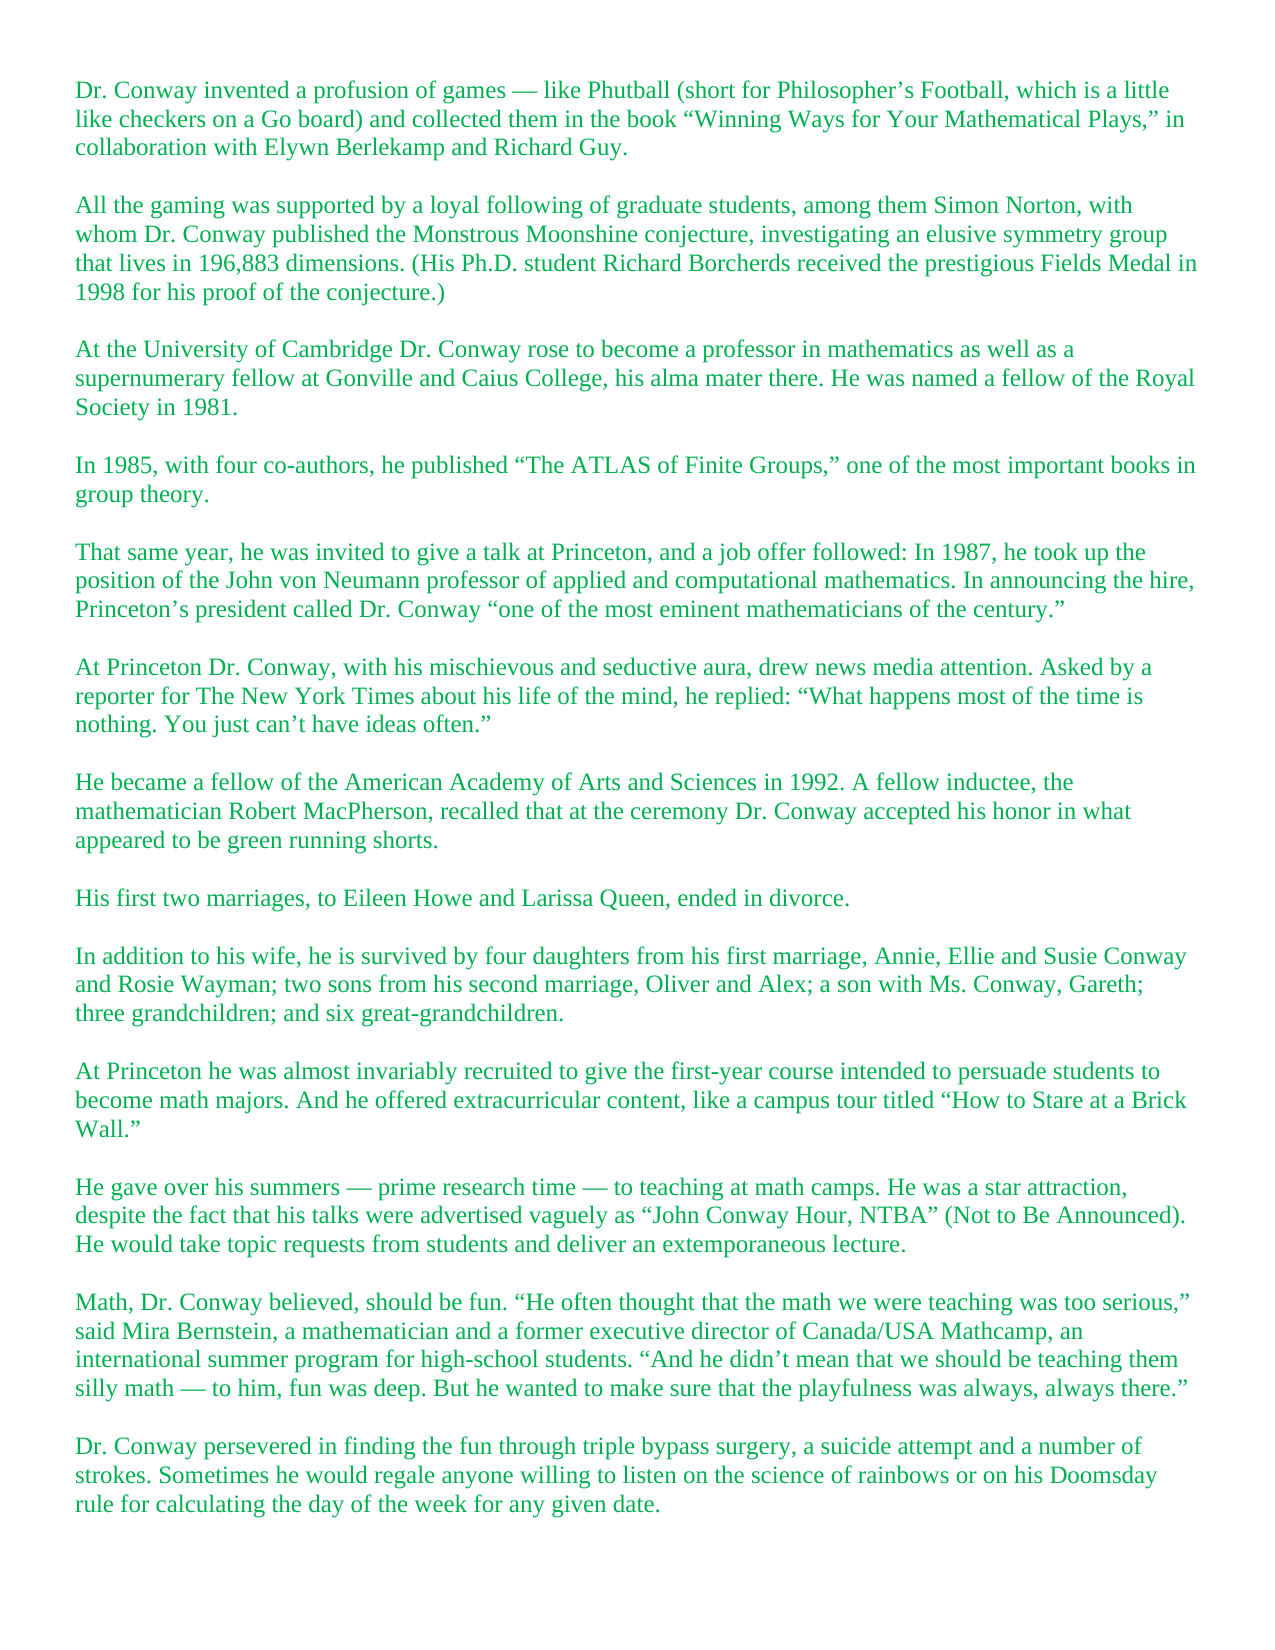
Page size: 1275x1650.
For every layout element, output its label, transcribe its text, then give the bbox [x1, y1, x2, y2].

text He became a fellow of the American Academy of Arts and Sciences in 1992. A fellow inductee, the mathematician Robert MacPherson, recalled that at the ceremony Dr. Conway accepted his honor in what appeared to be green running shorts. [75, 767, 1200, 854]
text Dr. Conway invented a profusion of games — like Phutball (short for Philosopher’s Football, which is a little like checkers on a Go board) and collected them in the book “Winning Ways for Your Mathematical Plays,” in collaboration with Elywn Berlekamp and Richard Guy. [75, 75, 1200, 161]
text He gave over his summers — prime research time — to teaching at math camps. He was a star attraction, despite the fact that his talks were advertised vaguely as “John Conway Hour, NTBA” (Not to Be Announced). He would take topic requests from students and deliver an extemporaneous lecture. [75, 1172, 1200, 1258]
text All the gaming was supported by a loyal following of graduate students, among them Simon Norton, with whom Dr. Conway published the Monstrous Moonshine conjecture, investigating an elusive symmetry group that lives in 196,883 dimensions. (His Ph.D. student Richard Borcherds received the prestigious Fields Medal in 1998 for his proof of the conjecture.) [75, 190, 1200, 305]
text At the University of Cambridge Dr. Conway rose to become a professor in mathematics as well as a supernumerary fellow at Gonville and Caius College, his alma mater there. He was named a fellow of the Royal Society in 1981. [75, 334, 1200, 421]
text Dr. Conway persevered in finding the fun through triple bypass surgery, a suicide attempt and a number of strokes. Sometimes he would regale anyone willing to listen on the science of rainbows or on his Doomsday rule for calculating the day of the week for any given date. [75, 1431, 1200, 1517]
text At Princeton Dr. Conway, with his mischievous and seductive aura, drew news media attention. Asked by a reporter for The New York Times about his life of the mind, he replied: “What happens most of the time is nothing. You just can’t have ideas often.” [75, 652, 1200, 738]
text In addition to his wife, he is survived by four daughters from his first marriage, Annie, Ellie and Susie Conway and Rosie Wayman; two sons from his second marriage, Oliver and Alex; a son with Ms. Conway, Gareth; three grandchildren; and six great-grandchildren. [75, 941, 1200, 1027]
text Math, Dr. Conway believed, should be fun. “He often thought that the math we were teaching was too serious,” said Mira Bernstein, a mathematician and a former executive director of Canada/USA Mathcamp, an international summer program for high-school students. “And he didn’t mean that we should be teaching them silly math — to him, fun was deep. But he wanted to make sure that the playfulness was always, always there.” [75, 1287, 1200, 1402]
text That same year, he was invited to give a talk at Princeton, and a job offer followed: In 1987, he took up the position of the John von Neumann professor of applied and computational mathematics. In announcing the hire, Princeton’s president called Dr. Conway “one of the most eminent mathematicians of the century.” [75, 537, 1200, 623]
text At Princeton he was almost invariably recruited to give the first-year course intended to persuade students to become math majors. And he offered extracurricular content, like a campus tour titled “How to Stare at a Brick Wall.” [75, 1056, 1200, 1142]
text In 1985, with four co-authors, he published “The ATLAS of Finite Groups,” one of the most important books in group theory. [75, 450, 1200, 507]
text His first two marriages, to Eileen Howe and Larissa Queen, ended in divorce. [75, 883, 1200, 912]
